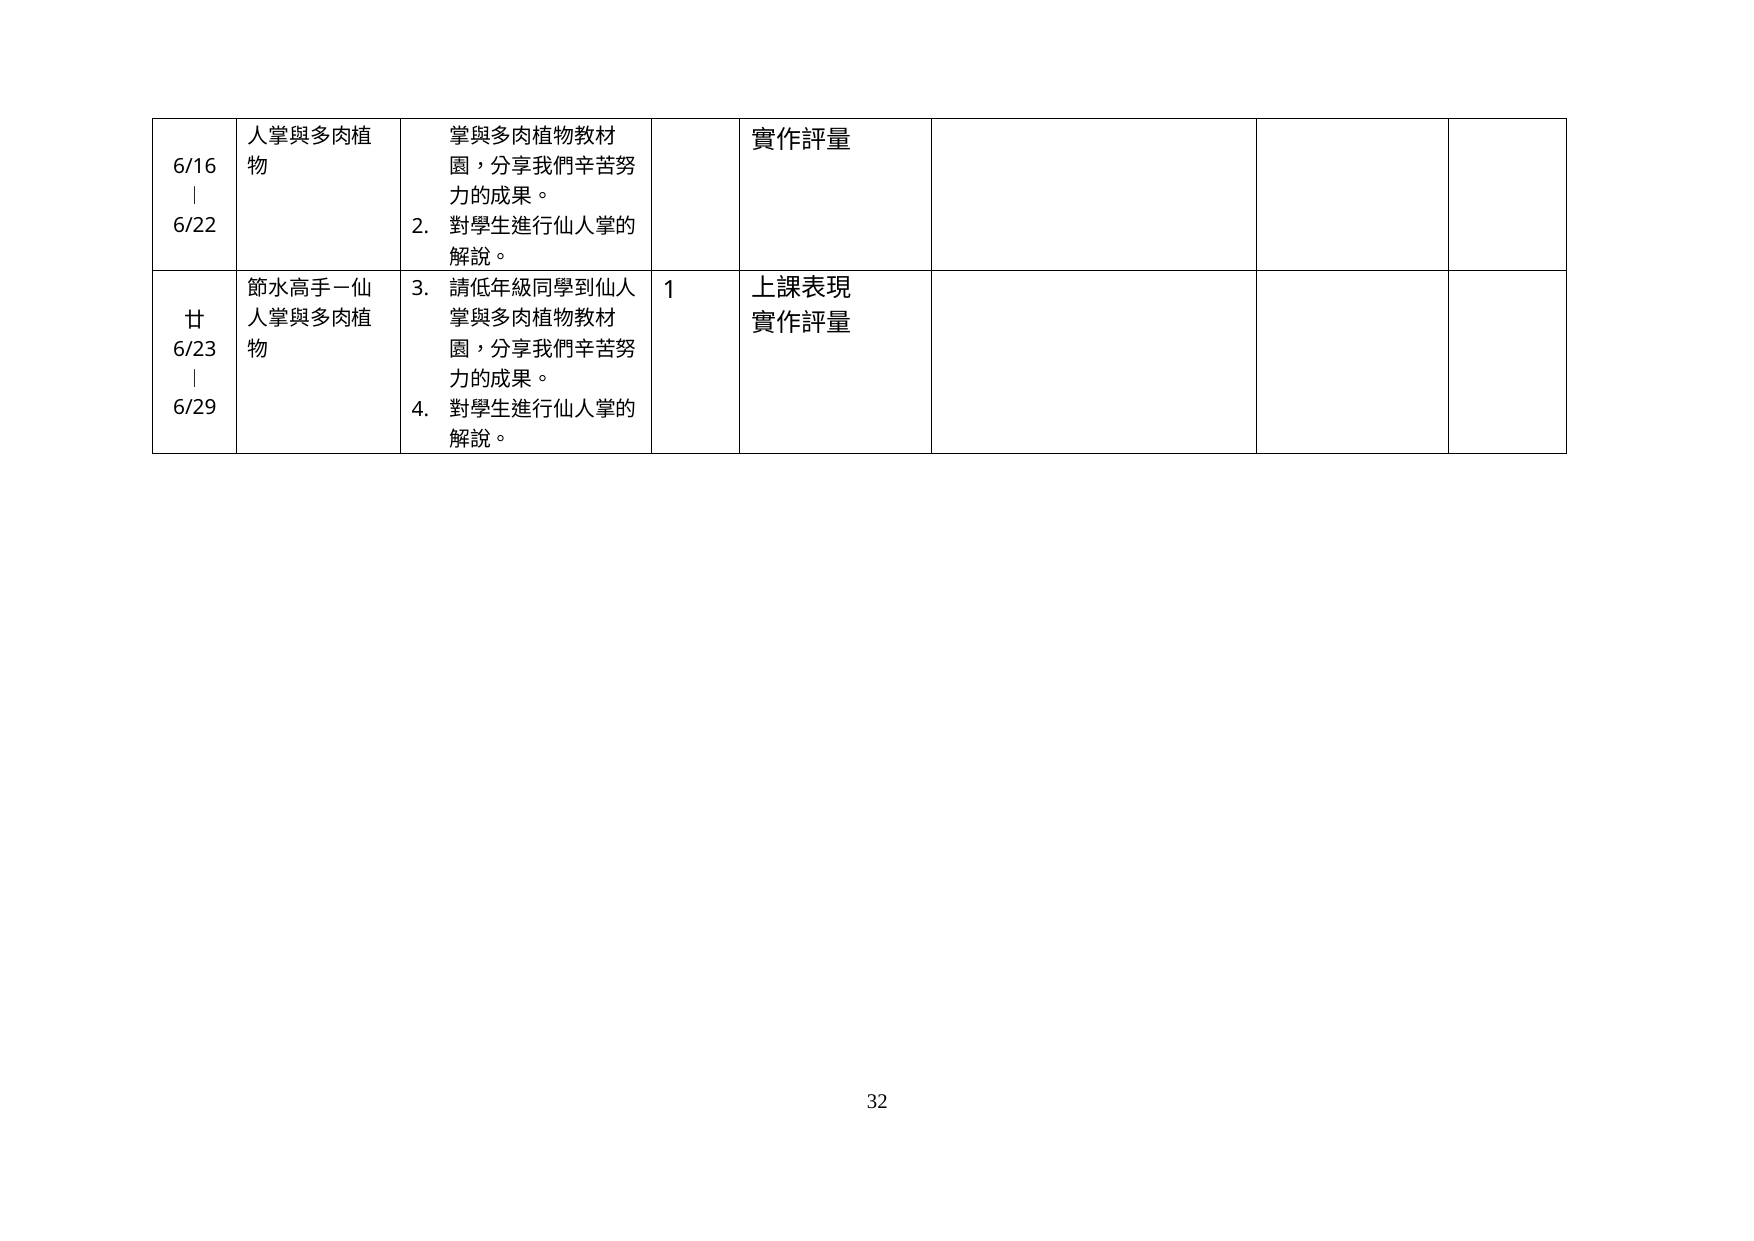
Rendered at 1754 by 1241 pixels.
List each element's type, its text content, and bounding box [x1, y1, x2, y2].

table_cell [932, 271, 1256, 453]
table_cell 上課表現 實作評量 [740, 271, 931, 453]
table_cell 上課表現 實作評量 [740, 119, 931, 270]
table_cell 節水高手－仙人掌與多肉植物 [237, 271, 400, 453]
table_cell [1449, 271, 1566, 453]
table_cell 1 [652, 119, 739, 270]
table_cell [932, 119, 1256, 270]
table_cell 節水高手－仙人掌與多肉植物 [237, 119, 400, 270]
table_cell 廿 6/23 ︱ 6/29 [153, 271, 236, 453]
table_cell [401, 119, 651, 270]
table_cell 1 [652, 271, 739, 453]
table_cell [1257, 271, 1448, 453]
table_cell 十九 6/16 ︱ 6/22 [153, 119, 236, 270]
table_cell [1449, 119, 1566, 270]
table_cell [401, 271, 651, 453]
table_cell [1257, 119, 1448, 270]
